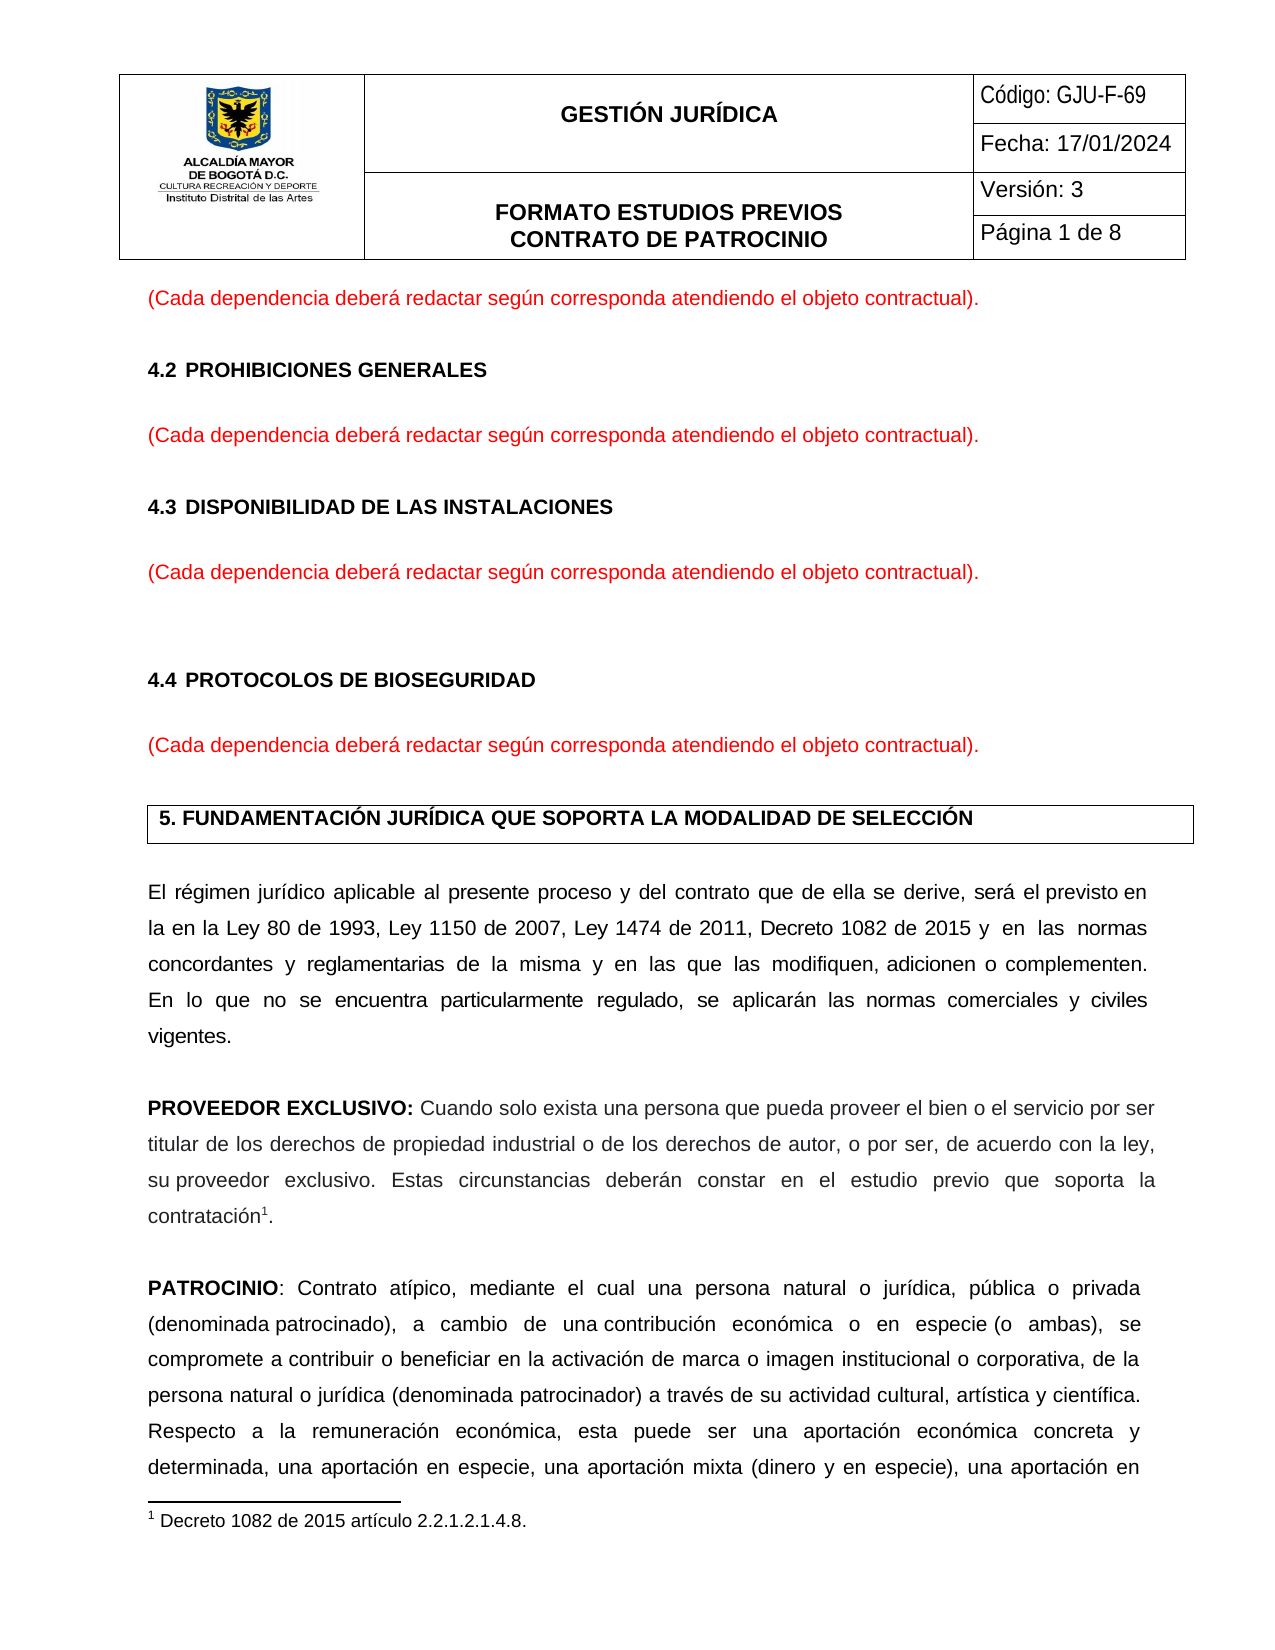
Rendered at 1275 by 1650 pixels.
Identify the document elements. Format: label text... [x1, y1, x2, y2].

text El régimen jurídico aplicable al presente proceso y del contrato que de ella se derive, será el previsto en la en la Ley 80 de 1993, Ley 1150 de 2007, Ley 1474 de 2011, Decreto 1082 de 2015 y en las normas concordantes y reglamentarias de la misma y en las que las modifiquen, adicionen o complementen. En lo que no se encuentra particularmente regulado, se aplicarán las normas comerciales y civiles vigentes. [148, 880, 1148, 1048]
text PROVEEDOR EXCLUSIVO: Cuando solo exista una persona que pueda proveer el bien o el servicio por ser titular de los derechos de propiedad industrial o de los derechos de autor, o por ser, de acuerdo con la ley, su proveedor exclusivo. Estas circunstancias deberán constar en el estudio previo que soporta la contratación. [147, 1141, 1157, 1227]
table_header 5. FUNDAMENTACIÓN JURÍDICA QUE SOPORTA LA MODALIDAD DE SELECCIÓN [148, 806, 1193, 843]
text (Cada dependencia deberá redactar según corresponda atendiendo el objeto contractual). [148, 560, 1157, 584]
picture [157, 81, 321, 207]
list PROHIBICIONES GENERALES [148, 358, 1152, 382]
list PROTOCOLOS DE BIOSEGURIDAD [148, 668, 1157, 692]
text PROVEEDOR EXCLUSIVO: Cuando solo exista una persona que pueda proveer el bien o el servicio por ser titular de los derechos de propiedad industrial o de los derechos de autor, o por ser, de acuerdo con la ley, su proveedor exclusivo. Estas circunstancias deberán constar en el estudio previo que soporta la contratación. [147, 1096, 1157, 1140]
list DISPONIBILIDAD DE LAS INSTALACIONES [148, 495, 1157, 519]
text (Cada dependencia deberá redactar según corresponda atendiendo el objeto contractual). [148, 733, 1157, 757]
text (Cada dependencia deberá redactar según corresponda atendiendo el objeto contractual). [148, 286, 1157, 310]
text (Cada dependencia deberá redactar según corresponda atendiendo el objeto contractual). [148, 423, 1157, 447]
